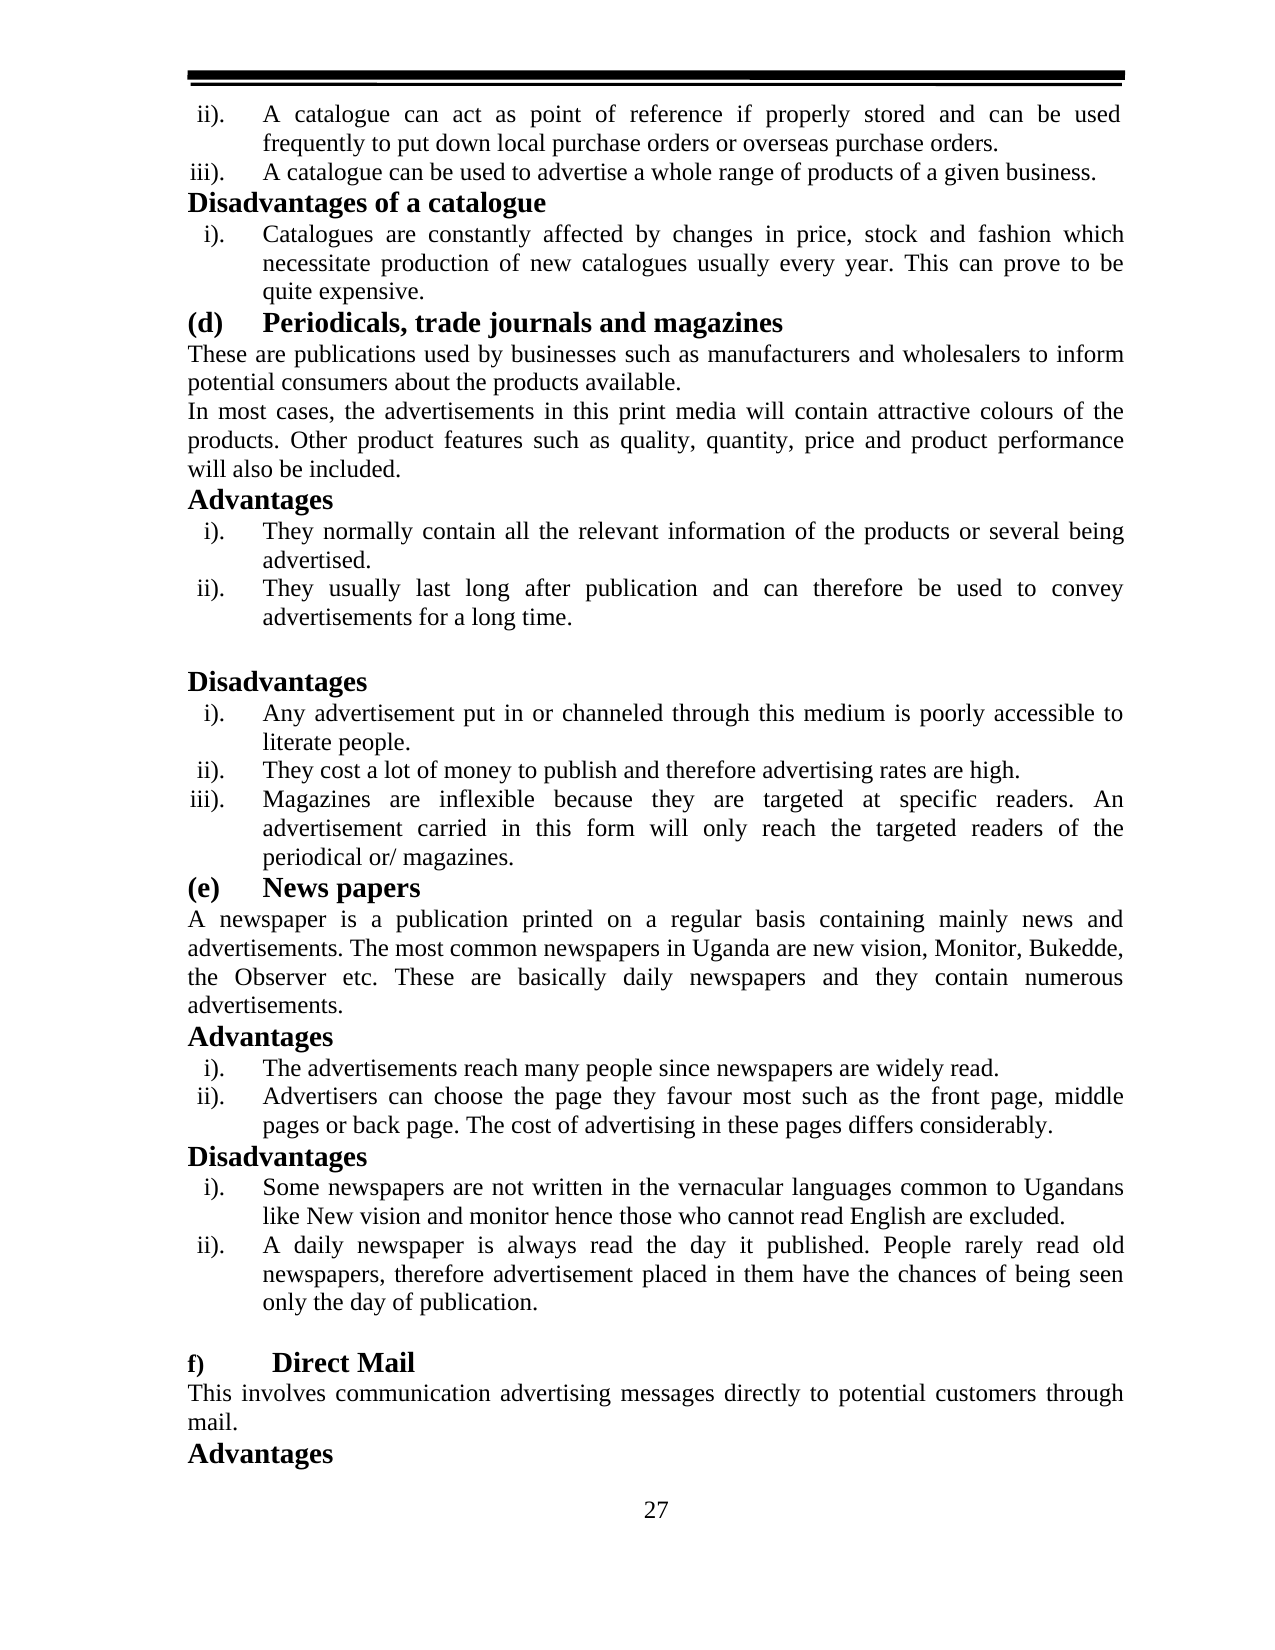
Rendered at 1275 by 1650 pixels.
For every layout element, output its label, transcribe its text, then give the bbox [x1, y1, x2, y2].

text In most cases, the advertisements in this print media will contain attractive colours of the products. Other product features such as quality, quantity, price and product performance will also be included. [187, 396, 1125, 482]
list Periodicals, trade journals and magazines [187, 305, 1125, 339]
text A newspaper is a publication printed on a regular basis containing mainly news and advertisements. The most common newspapers in Uganda are new vision, Monitor, Bukedde, the Observer etc. These are basically daily newspapers and they contain numerous advertisements. [187, 904, 1125, 1019]
list Some newspapers are not written in the vernacular languages common to Ugandans like New vision and monitor hence those who cannot read English are excluded. [225, 1172, 1125, 1230]
text Advantages [187, 1436, 1125, 1469]
text Advantages [187, 1019, 1125, 1053]
list A daily newspaper is always read the day it published. People rarely read old newspapers, therefore advertisement placed in them have the chances of being seen only the day of publication. [225, 1230, 1125, 1316]
list Advertisers can choose the page they favour most such as the front page, middle pages or back page. The cost of advertising in these pages differs considerably. [225, 1081, 1125, 1139]
list The advertisements reach many people since newspapers are widely read. [225, 1053, 1125, 1081]
text Disadvantages [187, 1139, 1125, 1172]
list Magazines are inflexible because they are targeted at specific readers. An advertisement carried in this form will only reach the targeted readers of the periodical or/ magazines. [225, 784, 1125, 871]
text Disadvantages of a catalogue [187, 185, 1125, 219]
list A catalogue can be used to advertise a whole range of products of a given business. [225, 157, 1125, 185]
list A catalogue can act as point of reference if properly stored and can be used frequently to put down local purchase orders or overseas purchase orders. [225, 99, 1125, 157]
text This involves communication advertising messages directly to potential customers through mail. [187, 1378, 1125, 1436]
list Any advertisement put in or channeled through this medium is poorly accessible to literate people. [225, 698, 1125, 756]
list News papers [187, 871, 1125, 904]
text Advantages [187, 482, 1125, 516]
text These are publications used by businesses such as manufacturers and wholesalers to inform potential consumers about the products available. [187, 339, 1125, 396]
list They usually last long after publication and can therefore be used to convey advertisements for a long time. [225, 573, 1125, 631]
list They cost a lot of money to publish and therefore advertising rates are high. [225, 756, 1125, 784]
list They normally contain all the relevant information of the products or several being advertised. [225, 516, 1125, 573]
text f) Direct Mail [187, 1345, 1125, 1378]
list Catalogues are constantly affected by changes in price, stock and fashion which necessitate production of new catalogues usually every year. This can prove to be quite expensive. [225, 219, 1125, 305]
text Disadvantages [187, 664, 1125, 698]
